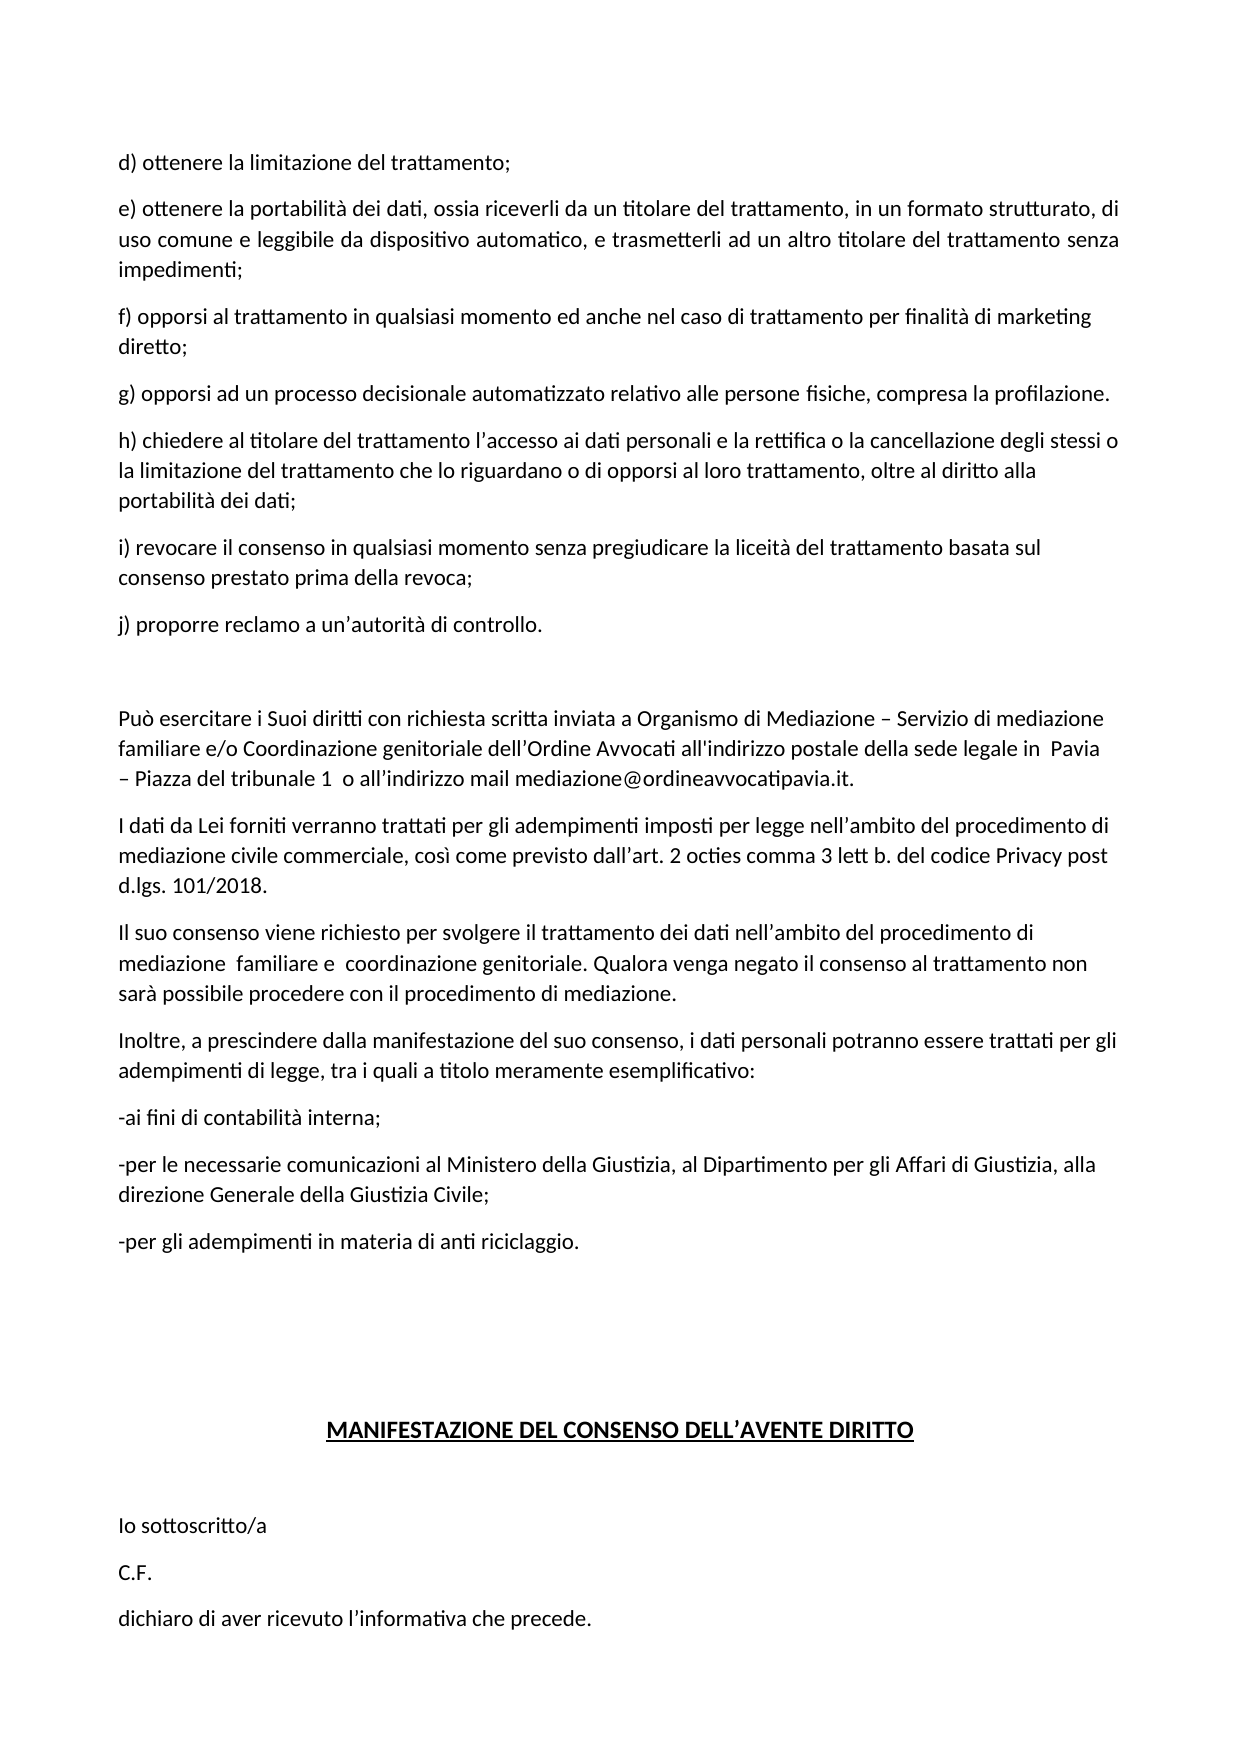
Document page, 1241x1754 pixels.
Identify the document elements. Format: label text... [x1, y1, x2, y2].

text Il suo consenso viene richiesto per svolgere il trattamento dei dati nell’ambito del procedimento di mediazione familiare e coordinazione genitoriale. Qualora venga negato il consenso al trattamento non sarà possibile procedere con il procedimento di mediazione. [118, 918, 1122, 1007]
text e) ottenere la portabilità dei dati, ossia riceverli da un titolare del trattamento, in un formato strutturato, di uso comune e leggibile da dispositivo automatico, e trasmetterli ad un altro titolare del trattamento senza impedimenti; [118, 194, 1122, 283]
text MANIFESTAZIONE DEL CONSENSO DELL’AVENTE DIRITTO [118, 1414, 1122, 1445]
text f) opporsi al trattamento in qualsiasi momento ed anche nel caso di trattamento per finalità di marketing diretto; [118, 302, 1122, 360]
text Io sottoscritto/a [118, 1511, 1122, 1539]
text g) opporsi ad un processo decisionale automatizzato relativo alle persone ﬁsiche, compresa la profilazione. [118, 379, 1122, 407]
text Può esercitare i Suoi diritti con richiesta scritta inviata a Organismo di Mediazione – Servizio di mediazione familiare e/o Coordinazione genitoriale dell’Ordine Avvocati all'indirizzo postale della sede legale in Pavia – Piazza del tribunale 1 o all’indirizzo mail mediazione@ordineavvocatipavia.it. [118, 704, 1122, 792]
text -per le necessarie comunicazioni al Ministero della Giustizia, al Dipartimento per gli Affari di Giustizia, alla direzione Generale della Giustizia Civile; [118, 1150, 1122, 1208]
text -per gli adempimenti in materia di anti riciclaggio. [118, 1227, 1122, 1255]
text dichiaro di aver ricevuto l’informativa che precede. [118, 1604, 1122, 1632]
text d) ottenere la limitazione del trattamento; [118, 148, 1122, 176]
text j) proporre reclamo a un’autorità di controllo. [118, 610, 1122, 638]
text I dati da Lei forniti verranno trattati per gli adempimenti imposti per legge nell’ambito del procedimento di mediazione civile commerciale, così come previsto dall’art. 2 octies comma 3 lett b. del codice Privacy post d.lgs. 101/2018. [118, 811, 1122, 899]
text h) chiedere al titolare del trattamento l’accesso ai dati personali e la rettifica o la cancellazione degli stessi o la limitazione del trattamento che lo riguardano o di opporsi al loro trattamento, oltre al diritto alla portabilità dei dati; [118, 426, 1122, 514]
text Inoltre, a prescindere dalla manifestazione del suo consenso, i dati personali potranno essere trattati per gli adempimenti di legge, tra i quali a titolo meramente esemplificativo: [118, 1026, 1122, 1084]
text -ai fini di contabilità interna; [118, 1103, 1122, 1131]
text C.F. [118, 1558, 1122, 1586]
text i) revocare il consenso in qualsiasi momento senza pregiudicare la liceità del trattamento basata sul consenso prestato prima della revoca; [118, 533, 1122, 591]
